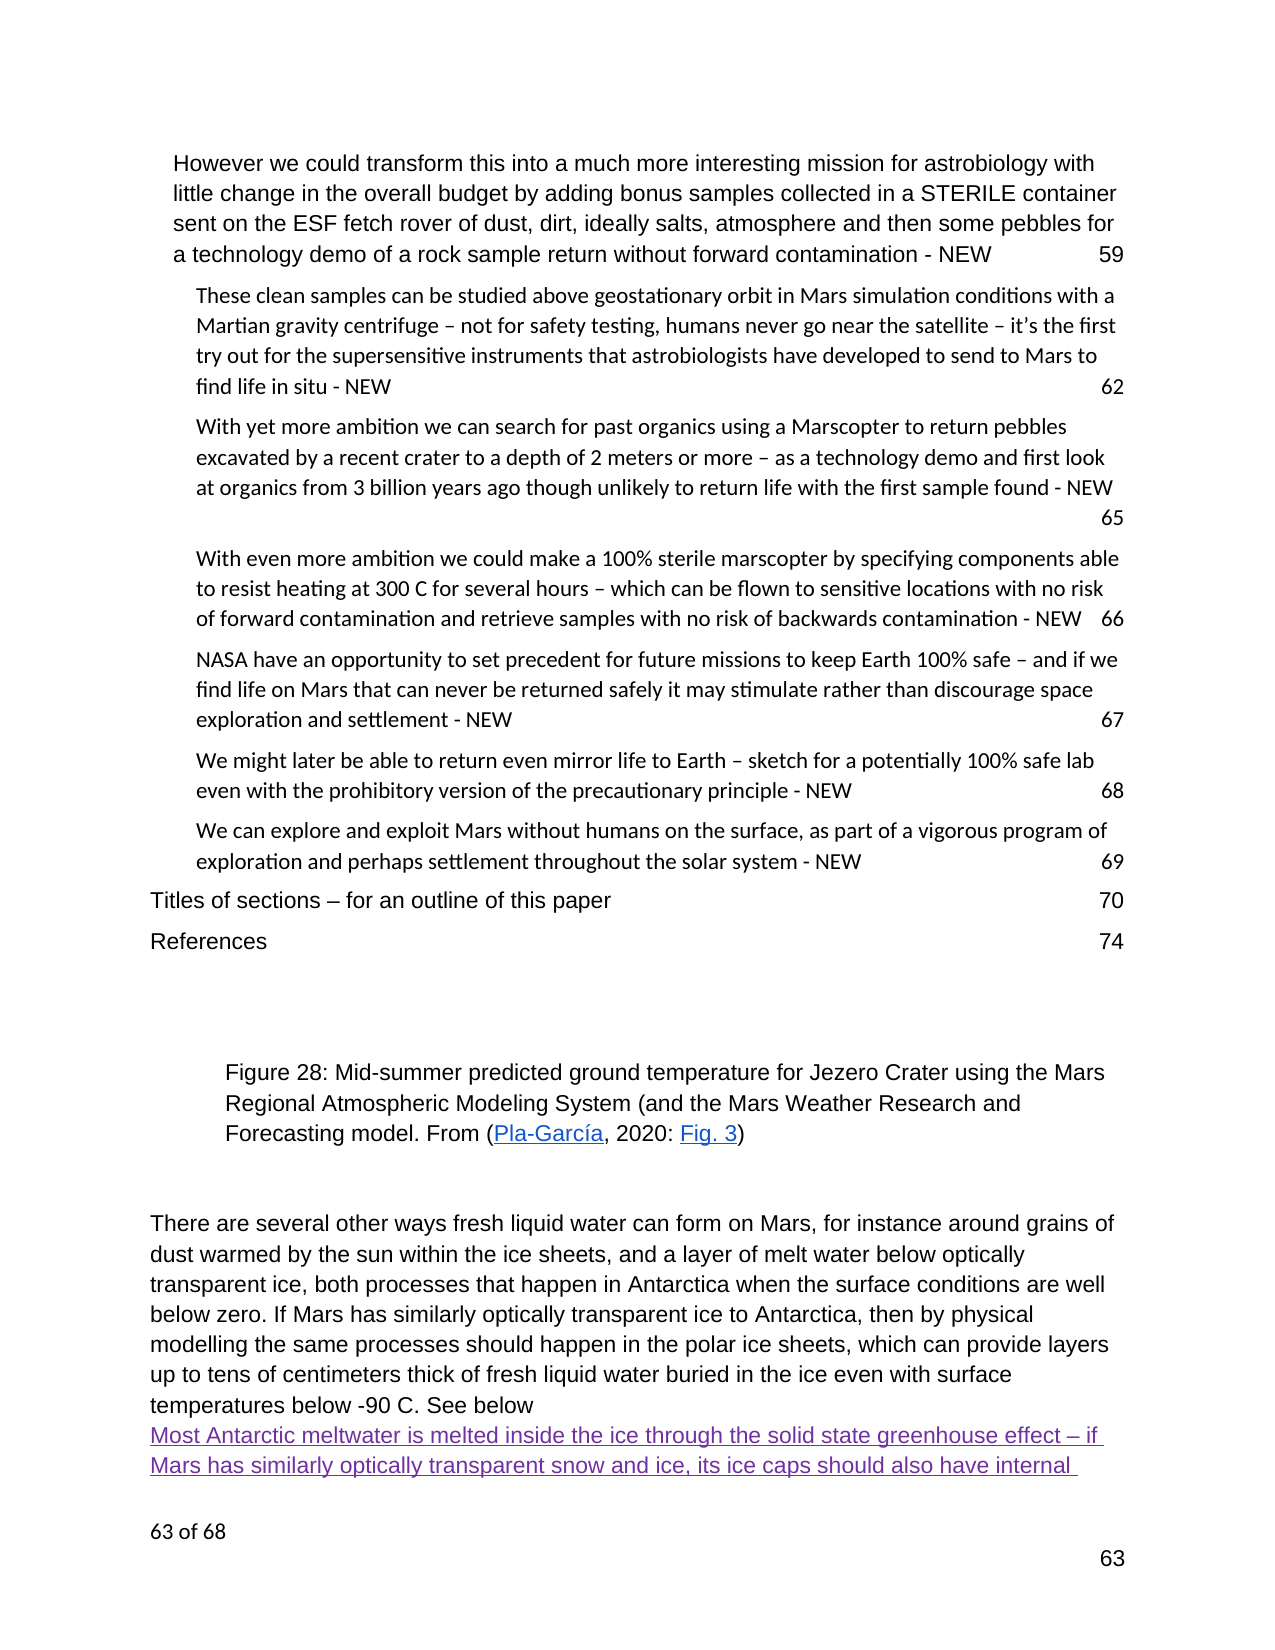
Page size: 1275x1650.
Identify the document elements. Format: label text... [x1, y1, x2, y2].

text There are several other ways fresh liquid water can form on Mars, for instance around grains of dust warmed by the sun within the ice sheets, and a layer of melt water below optically transparent ice, both processes that happen in Antarctica when the surface conditions are well below zero. If Mars has similarly optically transparent ice to Antarctica, then by physical modelling the same processes should happen in the polar ice sheets, which can provide layers up to tens of centimeters thick of fresh liquid water buried in the ice even with surface temperatures below -90 C. See below [150, 1210, 1125, 1418]
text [150, 1422, 1125, 1478]
text Figure 28: Mid-summer predicted ground temperature for Jezero Crater using the Mars Regional Atmospheric Modeling System (and the Mars Weather Research and Forecasting model. From (Pla-García, 2020: Fig. 3) [225, 1059, 1125, 1146]
